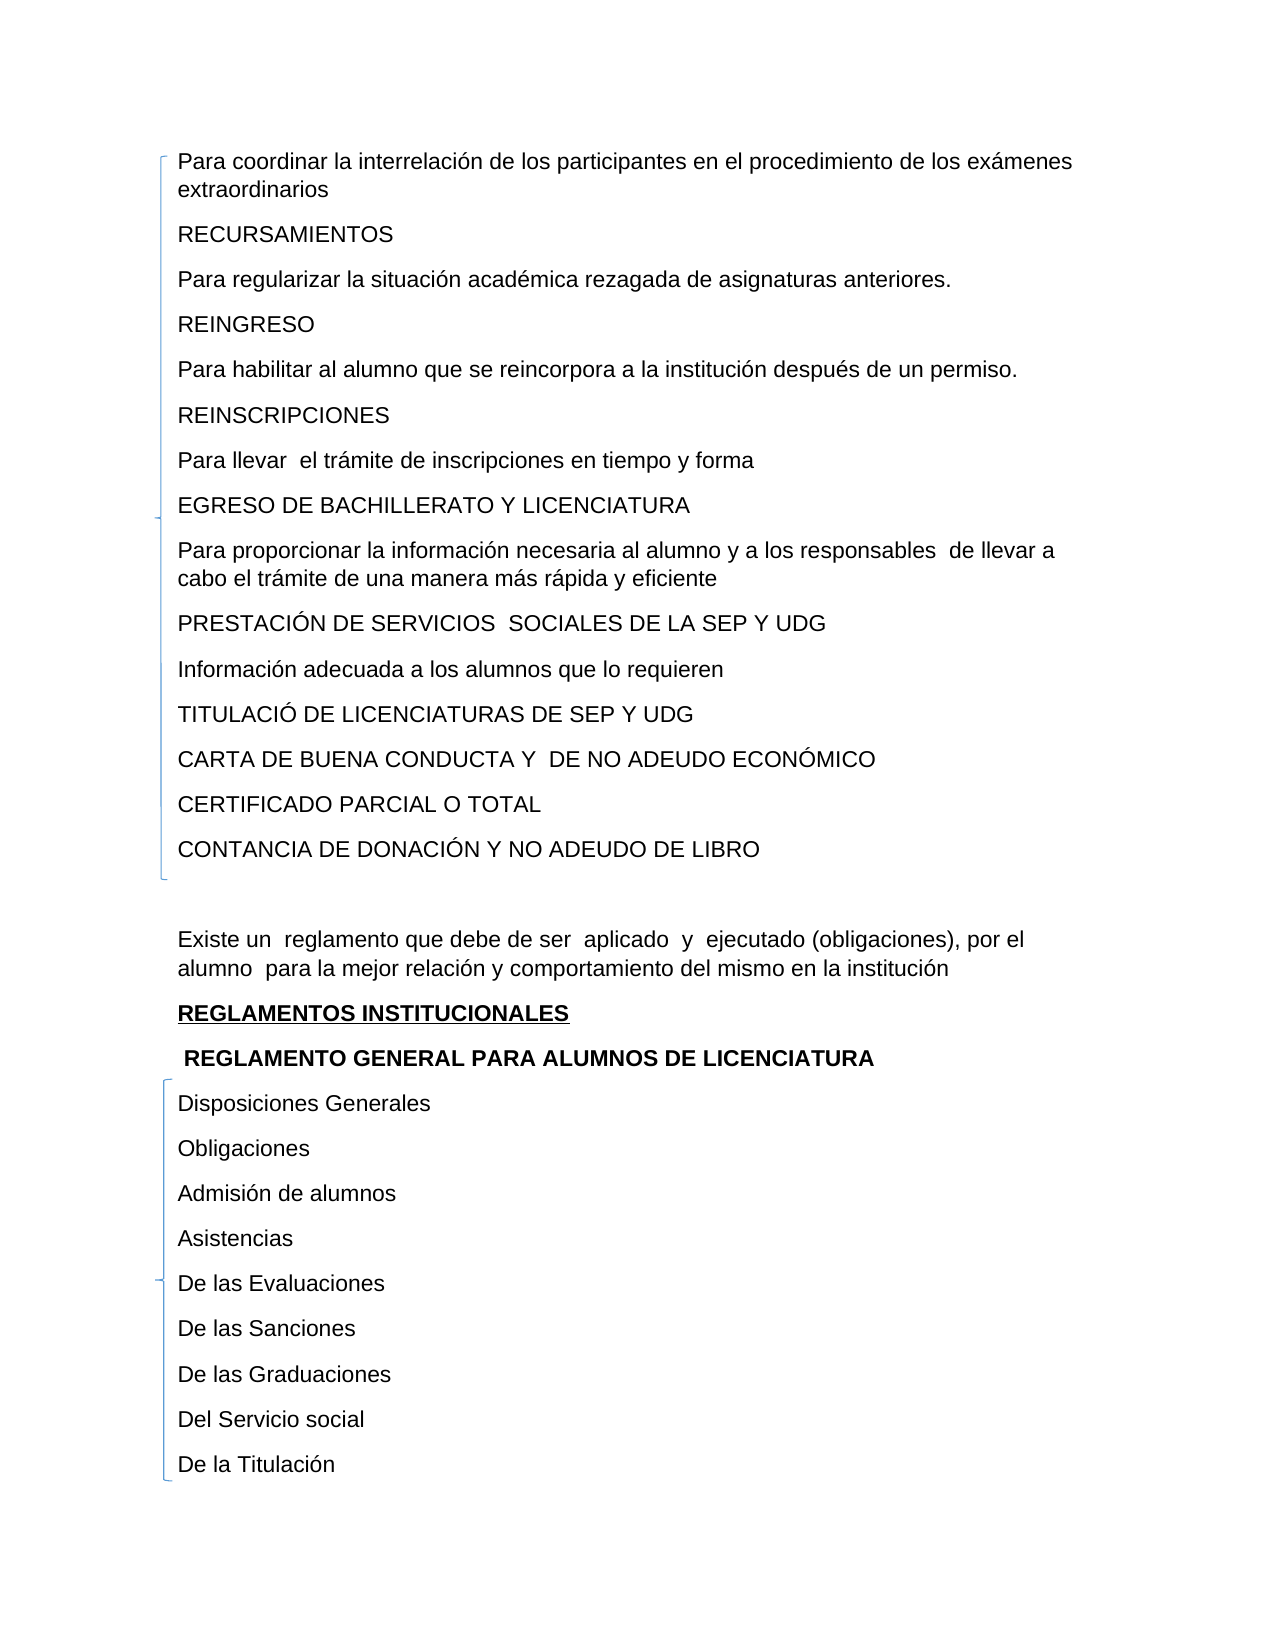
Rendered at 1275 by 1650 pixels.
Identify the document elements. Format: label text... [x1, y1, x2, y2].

text De las Graduaciones [177, 1361, 1098, 1387]
text Para regularizar la situación académica rezagada de asignaturas anteriores. [177, 266, 1098, 293]
text Disposiciones Generales [177, 1090, 1098, 1116]
text TITULACIÓ DE LICENCIATURAS DE SEP Y UDG [177, 701, 1098, 727]
text Para coordinar la interrelación de los participantes en el procedimiento de los exámenes extraordinarios [177, 148, 1098, 202]
text REINSCRIPCIONES [177, 402, 1098, 428]
text CERTIFICADO PARCIAL O TOTAL [177, 791, 1098, 817]
text De la Titulación [177, 1451, 1098, 1477]
text CARTA DE BUENA CONDUCTA Y DE NO ADEUDO ECONÓMICO [177, 746, 1098, 772]
text EGRESO DE BACHILLERATO Y LICENCIATURA [177, 492, 1098, 518]
text Obligaciones [177, 1135, 1098, 1161]
text Para proporcionar la información necesaria al alumno y a los responsables de llevar a cabo el trámite de una manera más rápida y eficiente [177, 537, 1098, 592]
text Del Servicio social [177, 1406, 1098, 1432]
text Existe un reglamento que debe de ser aplicado y ejecutado (obligaciones), por el alumno para la mejor relación y comportamiento del mismo en la institución [177, 926, 1098, 981]
text De las Evaluaciones [177, 1270, 1098, 1297]
text REINGRESO [177, 311, 1098, 338]
text PRESTACIÓN DE SERVICIOS SOCIALES DE LA SEP Y UDG [177, 610, 1098, 637]
text Para llevar el trámite de inscripciones en tiempo y forma [177, 447, 1098, 473]
text RECURSAMIENTOS [177, 221, 1098, 247]
text Información adecuada a los alumnos que lo requieren [177, 656, 1098, 682]
text REGLAMENTO GENERAL PARA ALUMNOS DE LICENCIATURA [177, 1045, 1098, 1071]
text Admisión de alumnos [177, 1180, 1098, 1206]
text Para habilitar al alumno que se reincorpora a la institución después de un permiso. [177, 356, 1098, 383]
text CONTANCIA DE DONACIÓN Y NO ADEUDO DE LIBRO [177, 836, 1098, 862]
text REGLAMENTOS INSTITUCIONALES [177, 1000, 1098, 1026]
text De las Sanciones [177, 1315, 1098, 1342]
text Asistencias [177, 1225, 1098, 1252]
